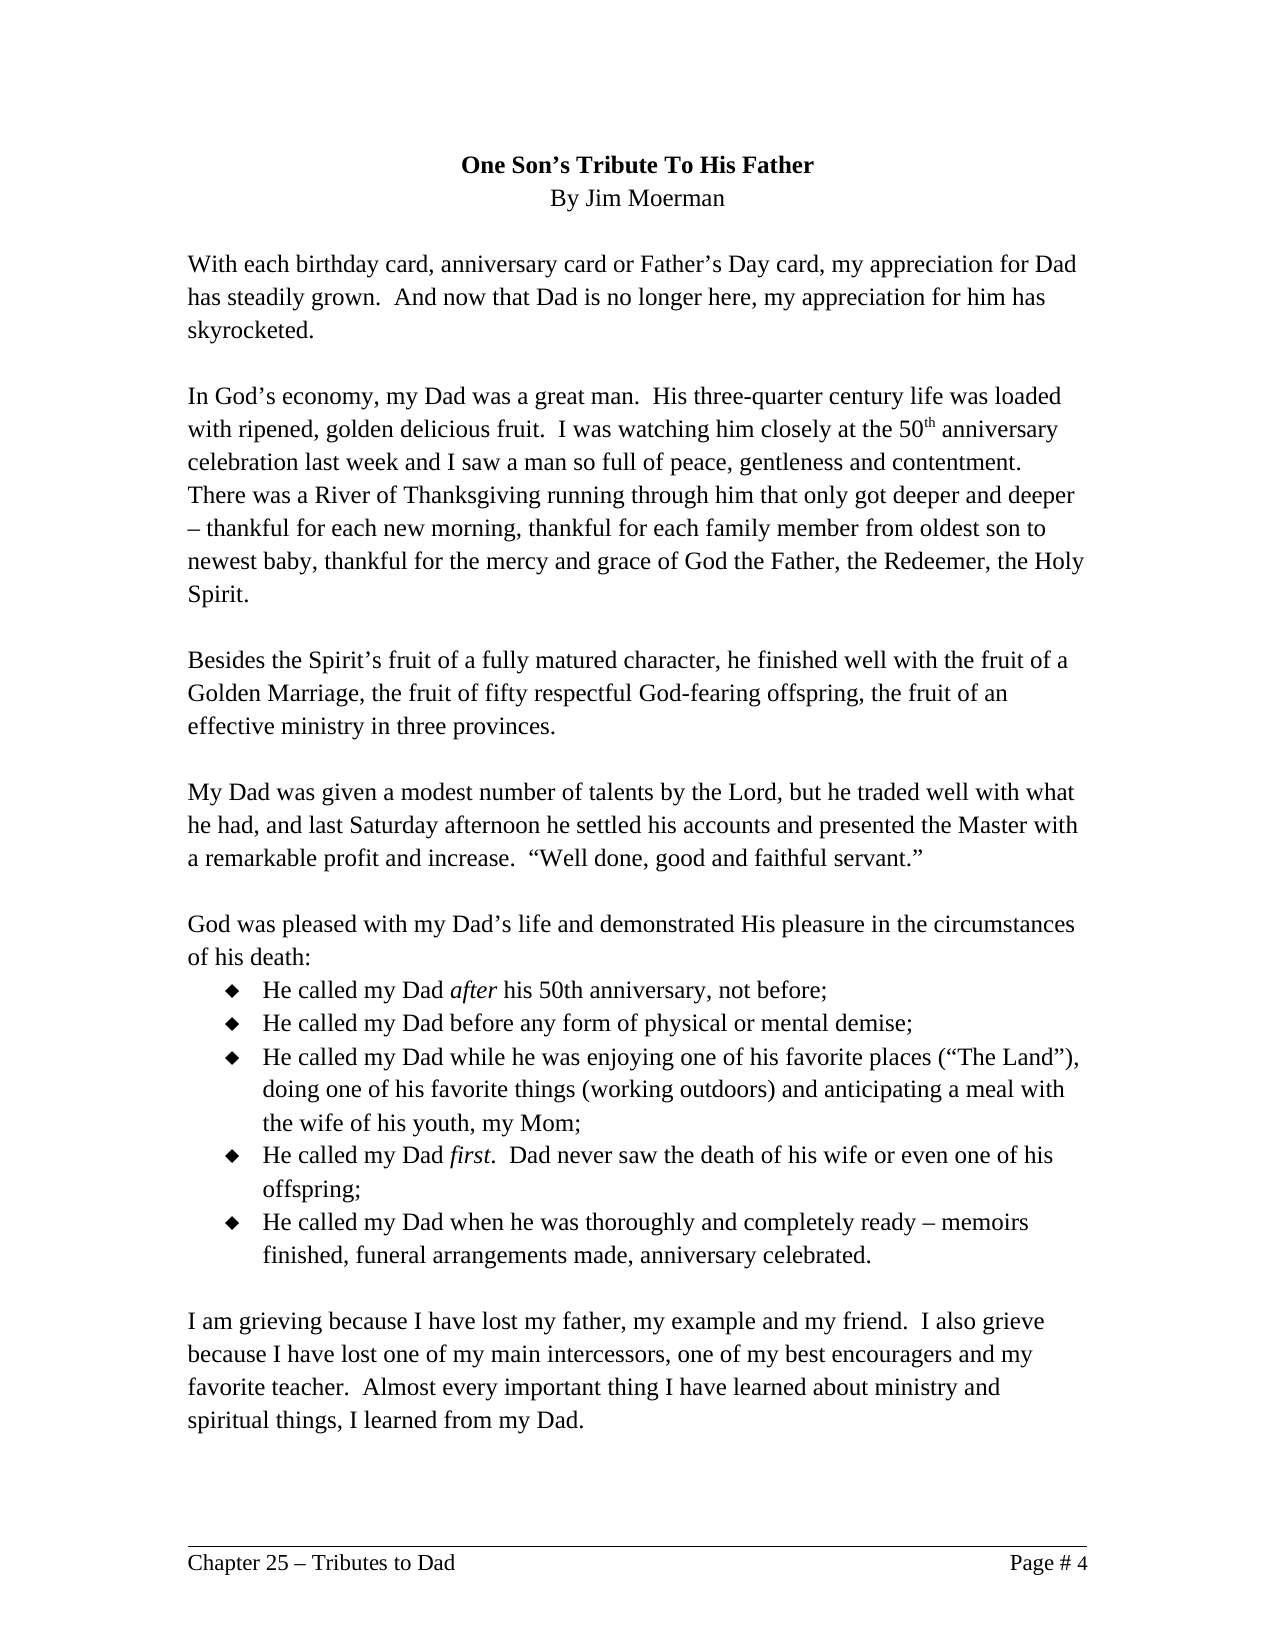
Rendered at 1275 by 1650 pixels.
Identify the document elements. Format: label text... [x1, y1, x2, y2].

list He called my Dad after his 50th anniversary, not before; [225, 976, 1087, 1004]
text With each birthday card, anniversary card or Father’s Day card, my appreciation for Dad has steadily grown. And now that Dad is no longer here, my appreciation for him has skyrocketed. [187, 249, 1087, 344]
text God was pleased with my Dad’s life and demonstrated His pleasure in the circumstances of his death: [187, 909, 1087, 971]
list He called my Dad when he was thoroughly and completely ready – memoirs finished, funeral arrangements made, anniversary celebrated. [225, 1207, 1087, 1268]
list He called my Dad before any form of physical or mental demise; [225, 1008, 1087, 1037]
text By Jim Moerman [187, 183, 1087, 212]
text In God’s economy, my Dad was a great man. His three-quarter century life was loaded with ripened, golden delicious fruit. I was watching him closely at the 50th anniversary celebration last week and I saw a man so full of peace, gentleness and contentment. There was a River of Thanksgiving running through him that only got deeper and deeper – thankful for each new morning, thankful for each family member from oldest son to newest baby, thankful for the mercy and grace of God the Father, the Redeemer, the Holy Spirit. [187, 381, 1087, 608]
text I am grieving because I have lost my father, my example and my friend. I also grieve because I have lost one of my main intercessors, one of my best encouragers and my favorite teacher. Almost every important thing I have learned about ministry and spiritual things, I learned from my Dad. [187, 1306, 1087, 1433]
list He called my Dad first. Dad never saw the death of his wife or even one of his offspring; [225, 1141, 1087, 1202]
text My Dad was given a modest number of talents by the Lord, but he traded well with what he had, and last Saturday afternoon he settled his accounts and presented the Master with a remarkable profit and increase. “Well done, good and faithful servant.” [187, 777, 1087, 872]
list He called my Dad while he was enjoying one of his favorite places (“The Land”), doing one of his favorite things (working outdoors) and anticipating a meal with the wife of his youth, my Mom; [225, 1042, 1087, 1136]
text Besides the Spirit’s fruit of a fully matured character, he finished well with the fruit of a Golden Marriage, the fruit of fifty respectful God-fearing offspring, the fruit of an effective ministry in three provinces. [187, 645, 1087, 740]
text One Son’s Tribute To His Father [187, 150, 1087, 179]
